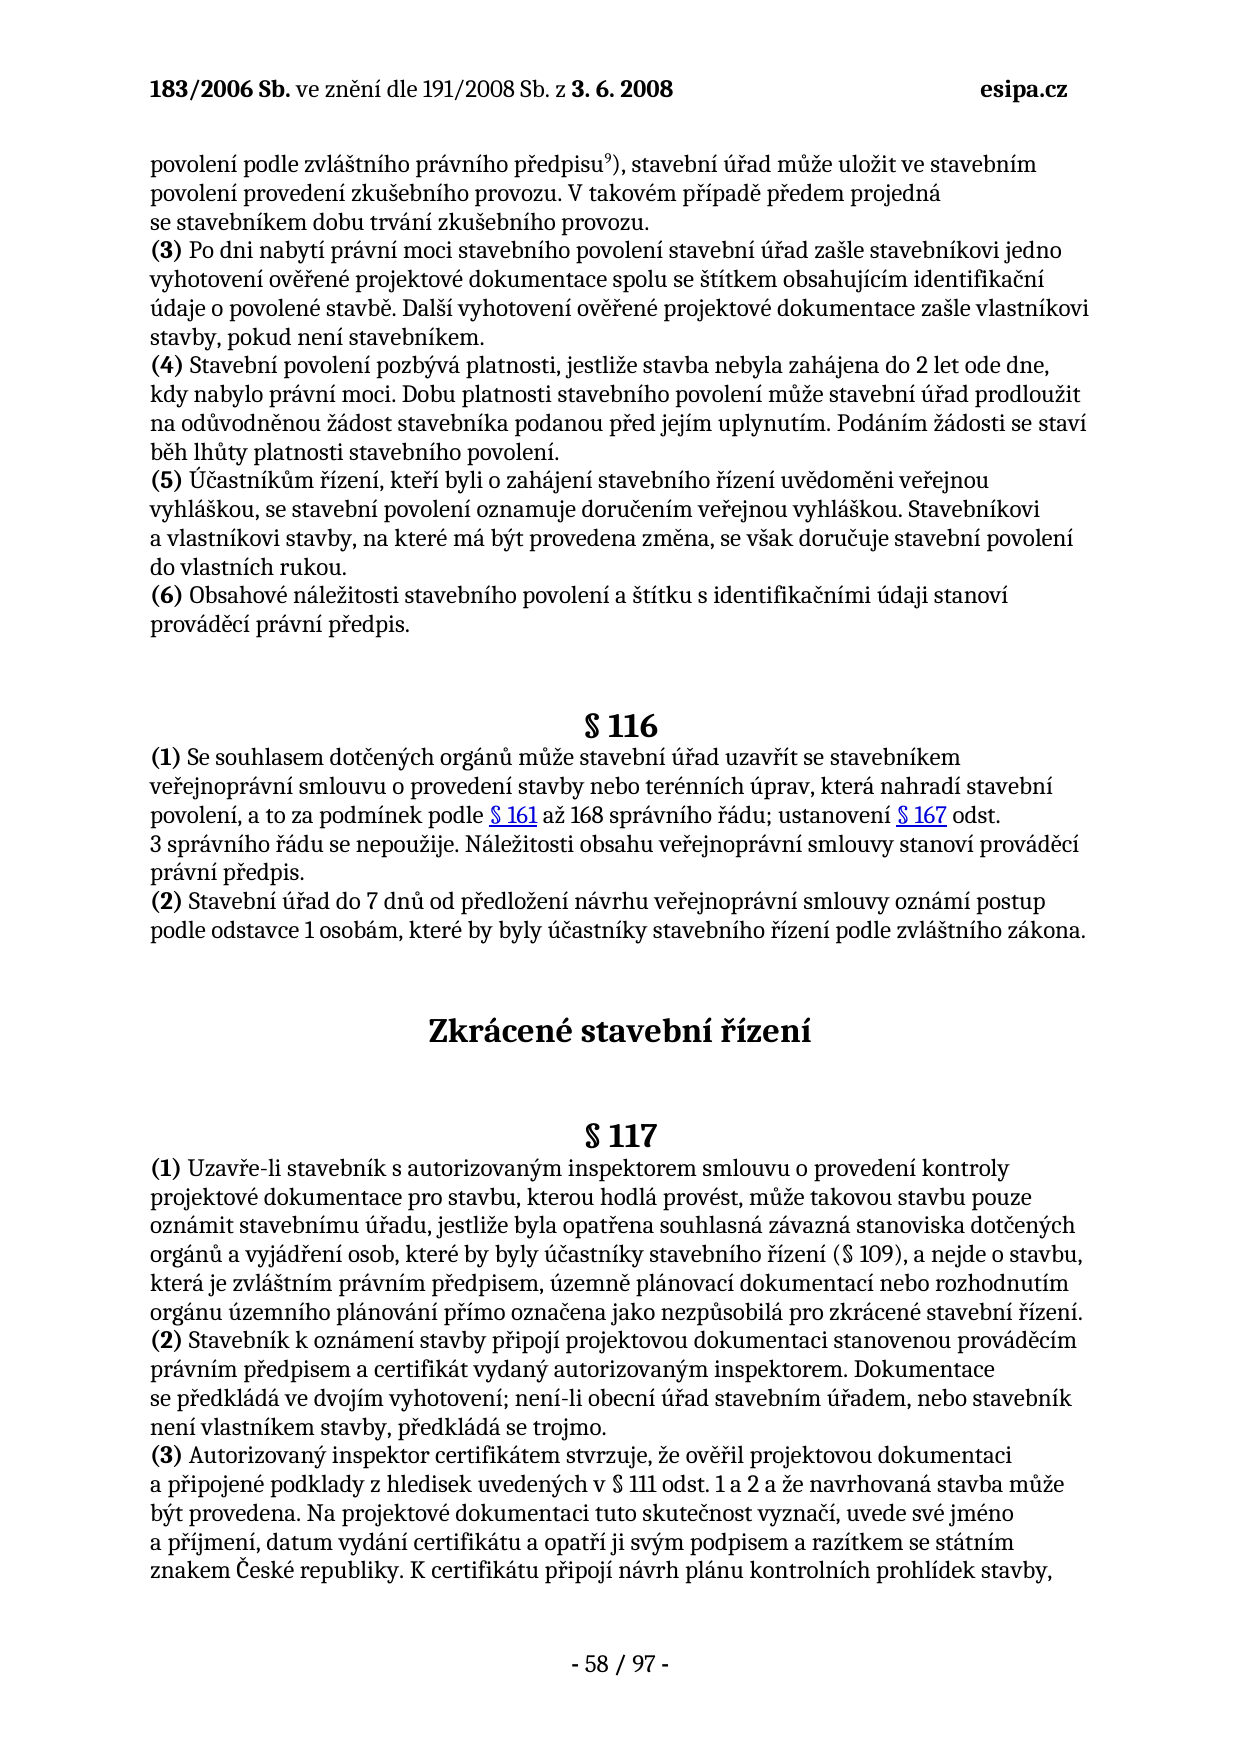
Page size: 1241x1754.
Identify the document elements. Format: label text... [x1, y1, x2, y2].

subtitle § 117 [150, 1122, 1090, 1154]
text (6) Obsahové náležitosti stavebního povolení a štítku s identifikačními údaji stanoví prováděcí právní předpis. [150, 581, 1090, 639]
subtitle § 116 [150, 712, 1090, 743]
text (5) Účastníkům řízení, kteří byli o zahájení stavebního řízení uvědoměni veřejnou vyhláškou, se stavební povolení oznamuje doručením veřejnou vyhláškou. Stavebníkovi a vlastníkovi stavby, na které má být provedena změna, se však doručuje stavební povolení do vlastních rukou. [150, 466, 1090, 581]
text (2) Stavebník k oznámení stavby připojí projektovou dokumentaci stanovenou prováděcím právním předpisem a certifikát vydaný autorizovaným inspektorem. Dokumentace se předkládá ve dvojím vyhotovení; není-li obecní úřad stavebním úřadem, nebo stavebník není vlastníkem stavby, předkládá se trojmo. [150, 1326, 1090, 1441]
text (1) Se souhlasem dotčených orgánů může stavební úřad uzavřít se stavebníkem veřejnoprávní smlouvu o provedení stavby nebo terénních úprav, která nahradí stavební povolení, a to za podmínek podle § 161 až 168 správního řádu; ustanovení § 167 odst. 3 správního řádu se nepoužije. Náležitosti obsahu veřejnoprávní smlouvy stanoví prováděcí právní předpis. [150, 743, 1090, 887]
text (2) Stavební úřad do 7 dnů od předložení návrhu veřejnoprávní smlouvy oznámí postup podle odstavce 1 osobám, které by byly účastníky stavebního řízení podle zvláštního zákona. [150, 887, 1090, 944]
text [150, 1441, 1090, 1585]
subtitle Zkrácené stavební řízení [150, 1017, 1090, 1049]
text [150, 150, 1090, 236]
text (3) Po dni nabytí právní moci stavebního povolení stavební úřad zašle stavebníkovi jedno vyhotovení ověřené projektové dokumentace spolu se štítkem obsahujícím identifikační údaje o povolené stavbě. Další vyhotovení ověřené projektové dokumentace zašle vlastníkovi stavby, pokud není stavebníkem. [150, 236, 1090, 351]
text (4) Stavební povolení pozbývá platnosti, jestliže stavba nebyla zahájena do 2 let ode dne, kdy nabylo právní moci. Dobu platnosti stavebního povolení může stavební úřad prodloužit na odůvodněnou žádost stavebníka podanou před jejím uplynutím. Podáním žádosti se staví běh lhůty platnosti stavebního povolení. [150, 351, 1090, 466]
text (1) Uzavře-li stavebník s autorizovaným inspektorem smlouvu o provedení kontroly projektové dokumentace pro stavbu, kterou hodlá provést, může takovou stavbu pouze oznámit stavebnímu úřadu, jestliže byla opatřena souhlasná závazná stanoviska dotčených orgánů a vyjádření osob, které by byly účastníky stavebního řízení (§ 109), a nejde o stavbu, která je zvláštním právním předpisem, územně plánovací dokumentací nebo rozhodnutím orgánu územního plánování přímo označena jako nezpůsobilá pro zkrácené stavební řízení. [150, 1154, 1090, 1326]
